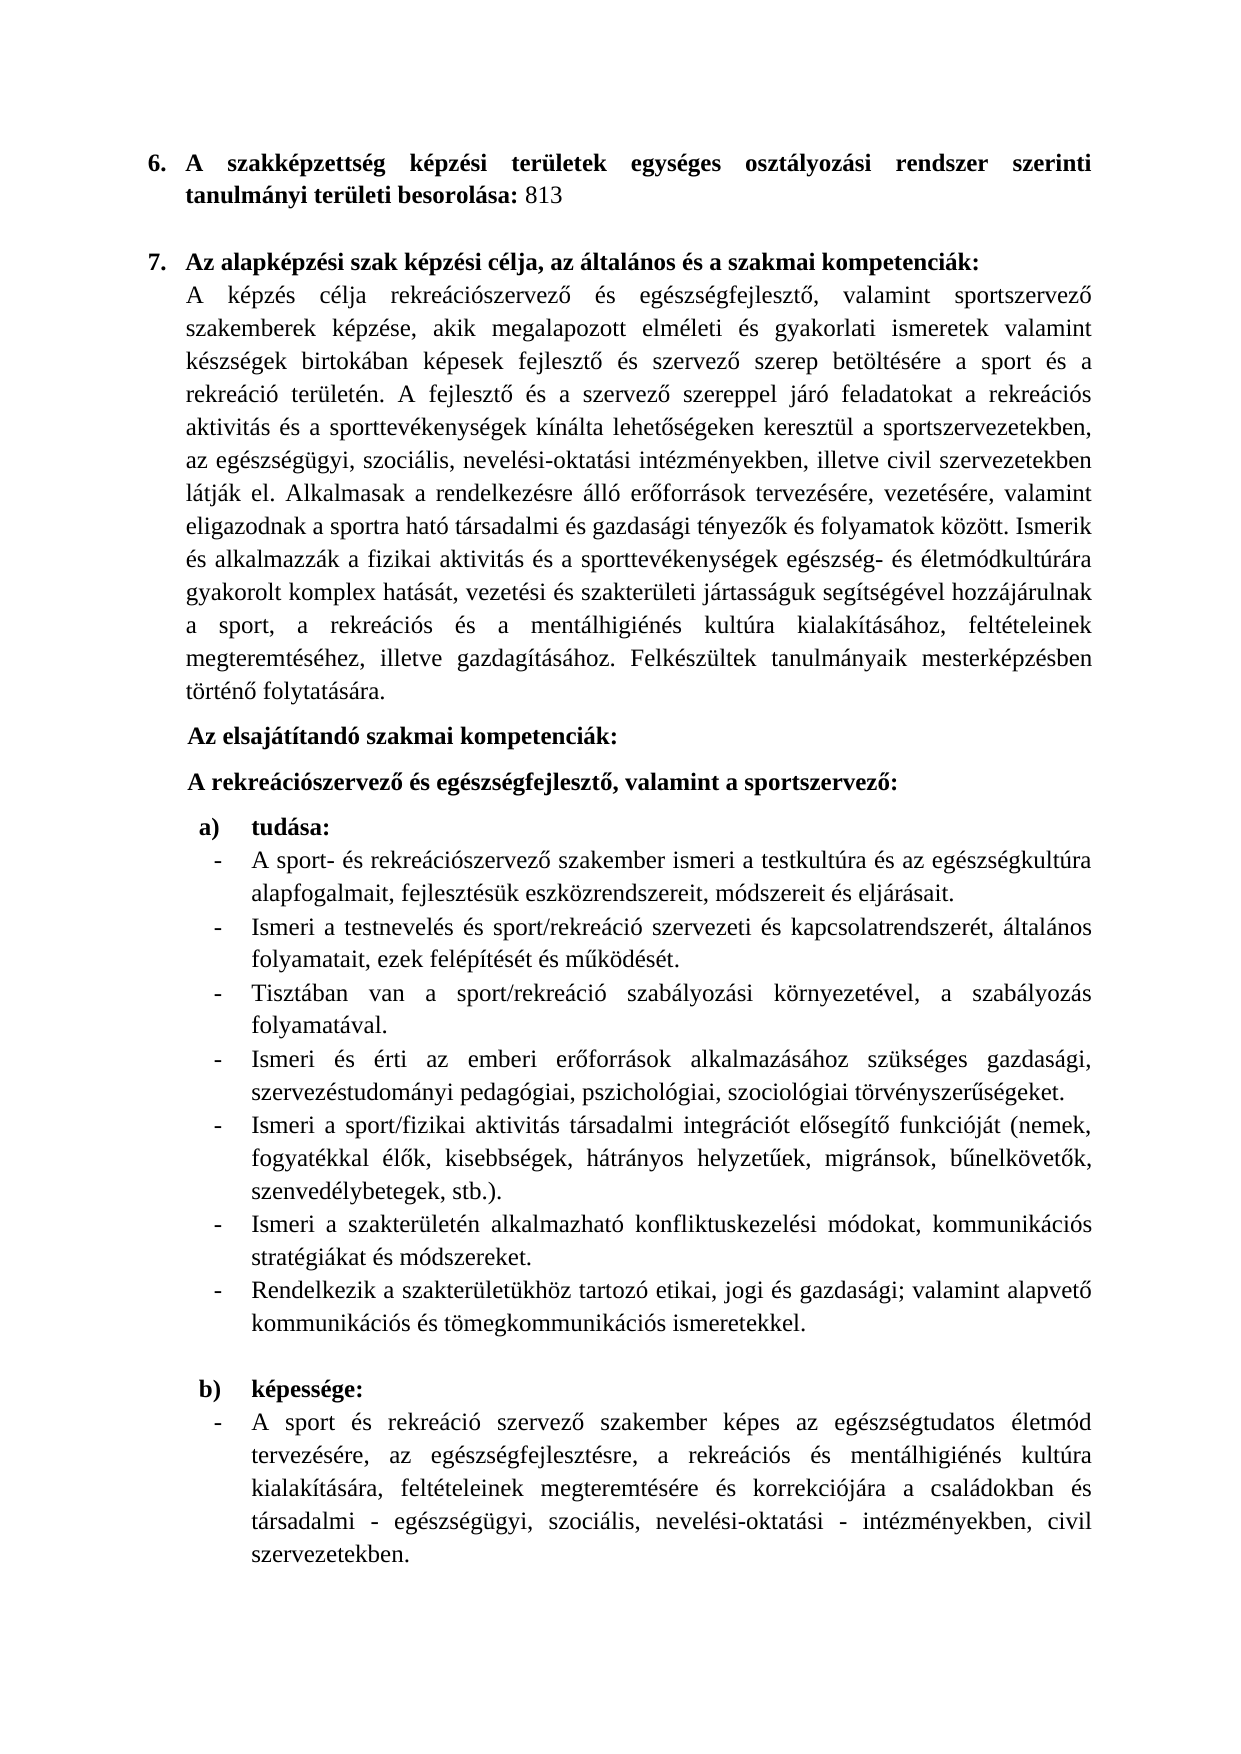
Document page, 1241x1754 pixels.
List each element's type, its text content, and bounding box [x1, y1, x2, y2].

list Ismeri és érti az emberi erőforrások alkalmazásához szükséges gazdasági, szervezéstudományi pedagógiai, pszichológiai, szociológiai törvényszerűségeket. [213, 1044, 1093, 1105]
list képessége: [199, 1374, 1093, 1403]
list A szakképzettség képzési területek egységes osztályozási rendszer szerinti tanulmányi területi besorolása: 813 [148, 148, 1093, 209]
list Az alapképzési szak képzési célja, az általános és a szakmai kompetenciák: [148, 247, 1093, 275]
list Rendelkezik a szakterületükhöz tartozó etikai, jogi és gazdasági; valamint alapvető kommunikációs és tömegkommunikációs ismeretekkel. [213, 1275, 1093, 1337]
list Ismeri a szakterületén alkalmazható konfliktuskezelési módokat, kommunikációs stratégiákat és módszereket. [213, 1209, 1093, 1271]
text A rekreációszervező és egészségfejlesztő, valamint a sportszervező: [187, 767, 1093, 796]
list tudása: [199, 812, 1093, 841]
text A képzés célja rekreációszervező és egészségfejlesztő, valamint sportszervező szakemberek képzése, akik megalapozott elméleti és gyakorlati ismeretek valamint készségek birtokában képesek fejlesztő és szervező szerep betöltésére a sport és a rekreáció területén. A fejlesztő és a szervező szereppel járó feladatokat a rekreációs aktivitás és a sporttevékenységek kínálta lehetőségeken keresztül a sportszervezetekben, az egészségügyi, szociális, nevelési-oktatási intézményekben, illetve civil szervezetekben látják el. Alkalmasak a rendelkezésre álló erőforrások tervezésére, vezetésére, valamint eligazodnak a sportra ható társadalmi és gazdasági tényezők és folyamatok között. Ismerik és alkalmazzák a fizikai aktivitás és a sporttevékenységek egészség- és életmódkultúrára gyakorolt komplex hatását, vezetési és szakterületi jártasságuk segítségével hozzájárulnak a sport, a rekreációs és a mentálhigiénés kultúra kialakításához, feltételeinek megteremtéséhez, illetve gazdagításához. Felkészültek tanulmányaik mesterképzésben történő folytatására. [186, 280, 1093, 705]
list A sport és rekreáció szervező szakember képes az egészségtudatos életmód tervezésére, az egészségfejlesztésre, a rekreációs és mentálhigiénés kultúra kialakítására, feltételeinek megteremtésére és korrekciójára a családokban és társadalmi - egészségügyi, szociális, nevelési-oktatási - intézményekben, civil szervezetekben. [213, 1407, 1093, 1568]
list Ismeri a sport/fizikai aktivitás társadalmi integrációt elősegítő funkcióját (nemek, fogyatékkal élők, kisebbségek, hátrányos helyzetűek, migránsok, bűnelkövetők, szenvedélybetegek, stb.). [213, 1110, 1093, 1204]
list A sport- és rekreációszervező szakember ismeri a testkultúra és az egészségkultúra alapfogalmait, fejlesztésük eszközrendszereit, módszereit és eljárásait. [213, 846, 1093, 907]
text Az elsajátítandó szakmai kompetenciák: [187, 721, 1093, 750]
list Ismeri a testnevelés és sport/rekreáció szervezeti és kapcsolatrendszerét, általános folyamatait, ezek felépítését és működését. [213, 912, 1093, 973]
list Tisztában van a sport/rekreáció szabályozási környezetével, a szabályozás folyamatával. [213, 978, 1093, 1039]
